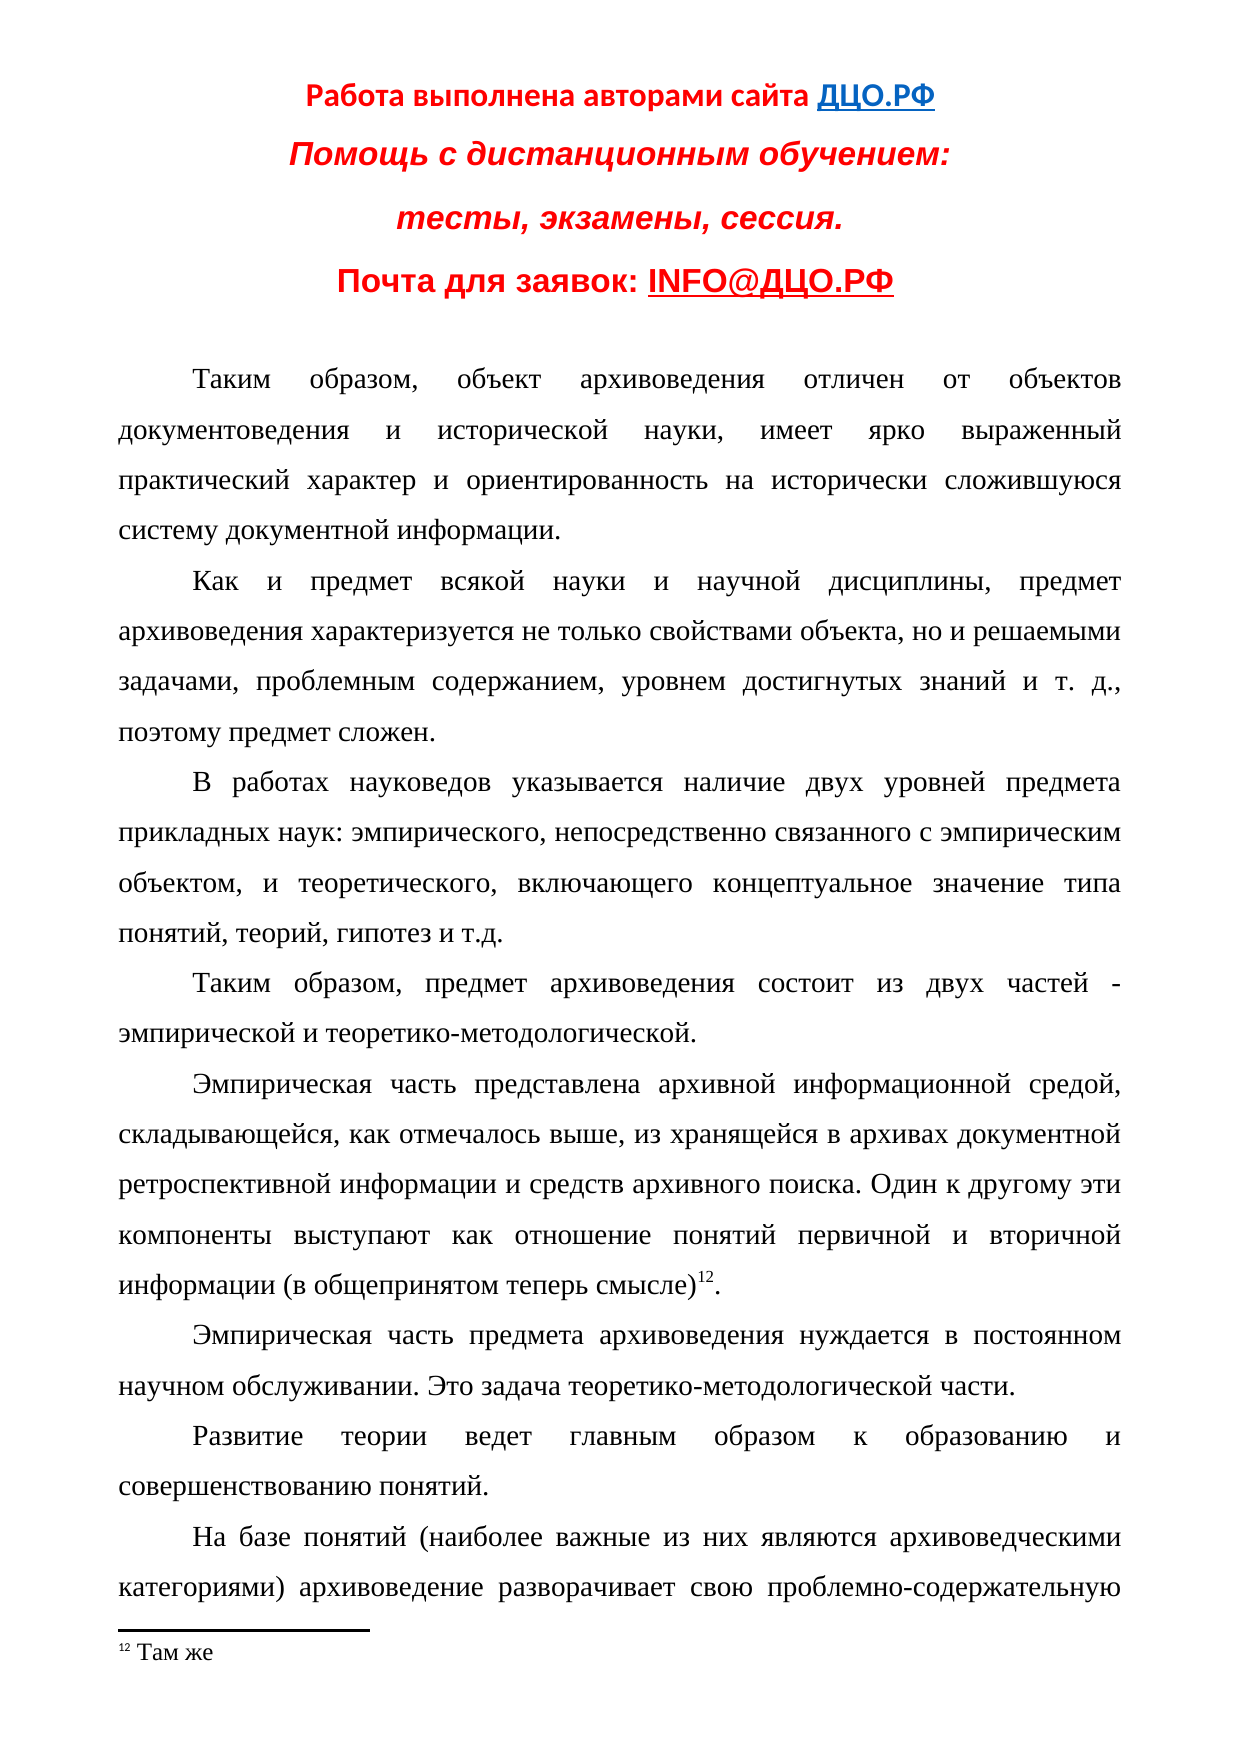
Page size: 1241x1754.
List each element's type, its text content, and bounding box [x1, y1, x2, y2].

text Как и предмет всякой науки и научной дисциплины, предмет архивоведения характеризуется не только свойствами объекта, но и решаемыми задачами, проблемным содержанием, уровнем достигнутых знаний и т. д., поэтому предмет сложен. [118, 563, 1122, 747]
text Эмпирическая часть представлена архивной информационной средой, складывающейся, как отмечалось выше, из хранящейся в архивах документной ретроспективной информации и средств архивного поиска. Один к другому эти компоненты выступают как отношение понятий первичной и вторичной информации (в общепринятом теперь смысле). [118, 1066, 1122, 1301]
text Таким образом, объект архивоведения отличен от объектов документоведения и исторической науки, имеет ярко выраженный практический характер и ориентированность на исторически сложившуюся систему документной информации. [118, 362, 1122, 546]
text Развитие теории ведет главным образом к образованию и совершенствованию понятий. [118, 1418, 1122, 1502]
text Эмпирическая часть предмета архивоведения нуждается в постоянном научном обслуживании. Это задача теоретико-методологической части. [118, 1317, 1122, 1401]
text Таким образом, предмет архивоведения состоит из двух частей -эмпирической и теоретико-методологической. [118, 965, 1122, 1049]
text В работах науковедов указывается наличие двух уровней предмета прикладных наук: эмпирического, непосредственно связанного с эмпирическим объектом, и теоретического, включающего концептуальное значение типа понятий, теорий, гипотез и т.д. [118, 764, 1122, 948]
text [118, 1519, 1122, 1603]
